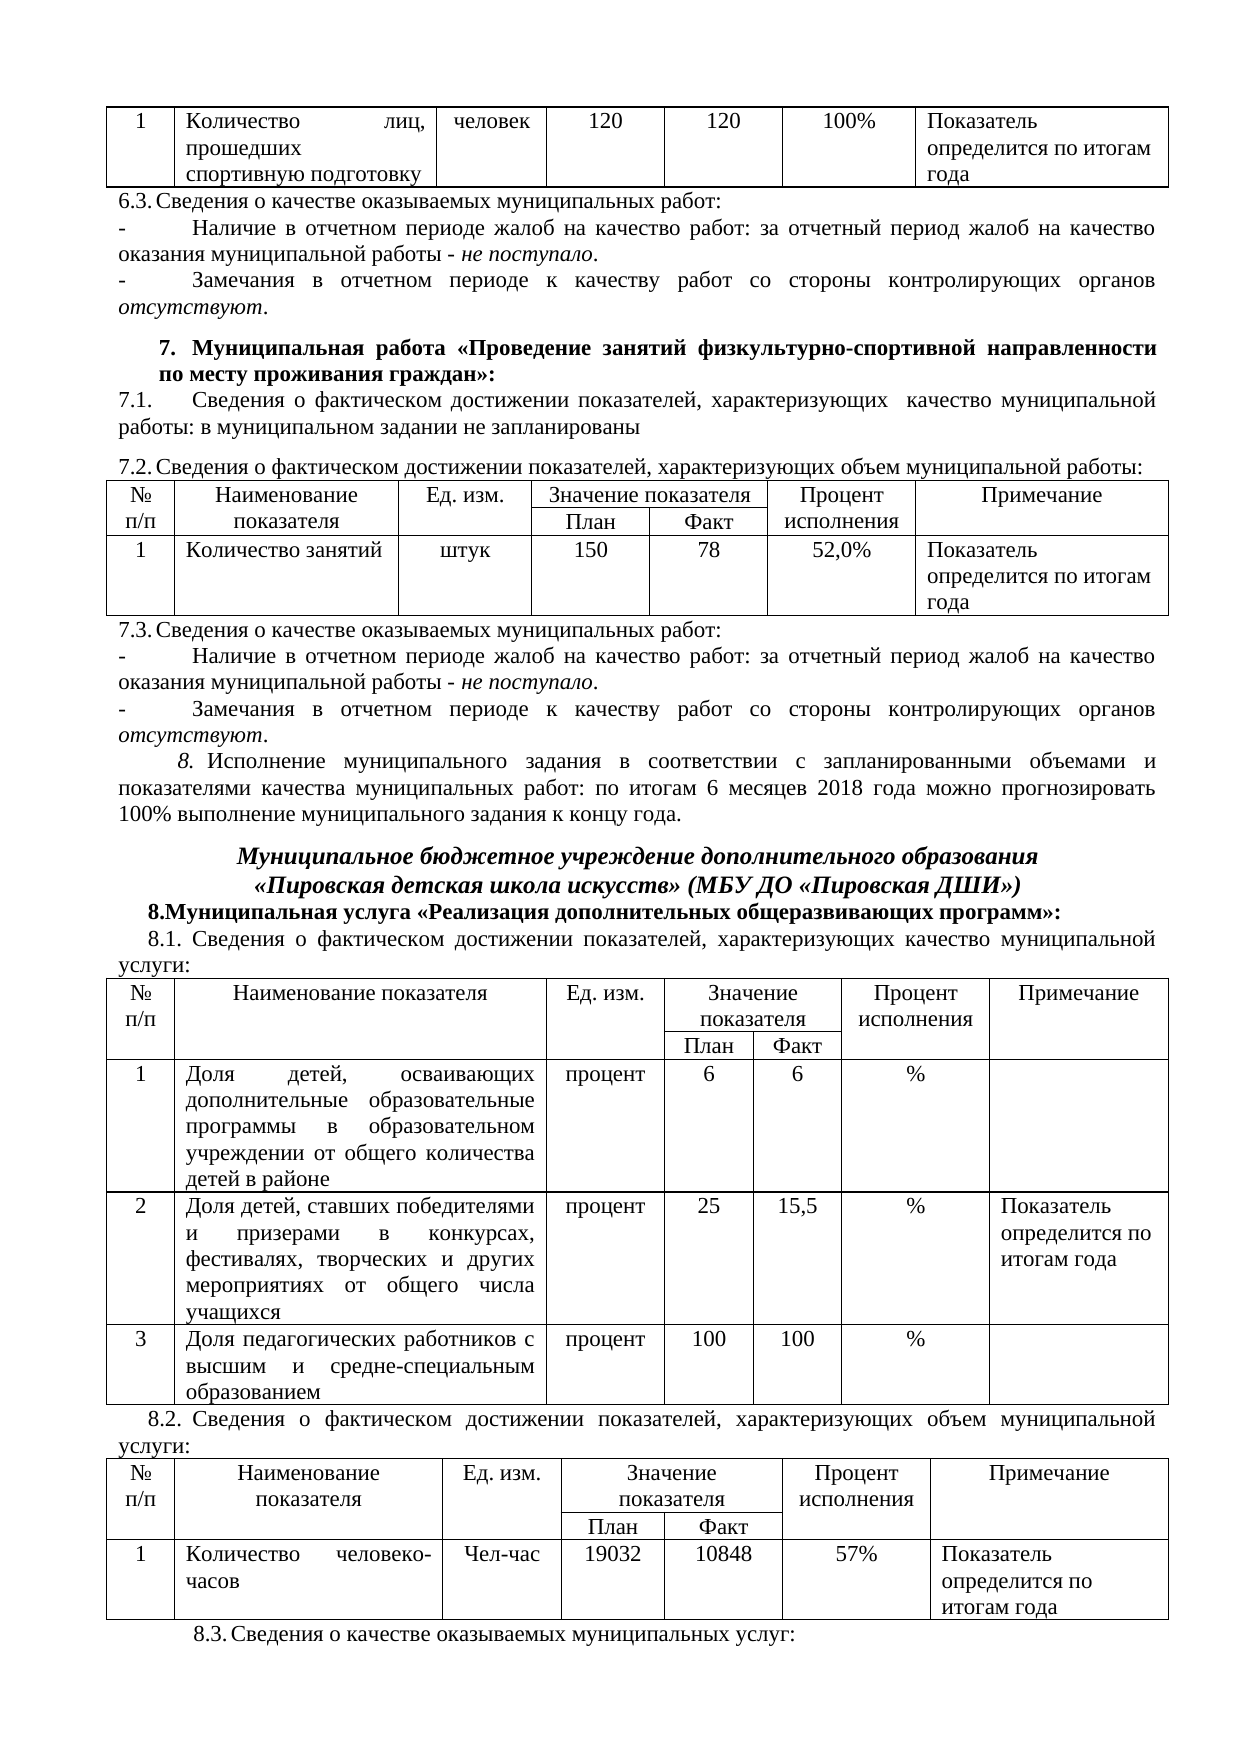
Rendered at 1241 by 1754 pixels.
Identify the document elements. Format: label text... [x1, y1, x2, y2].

table_header Примечание [916, 481, 1168, 534]
table_header № п/п [107, 979, 174, 1059]
list Сведения о качестве оказываемых муниципальных услуг: [193, 1620, 1157, 1647]
table_cell 150 [532, 536, 649, 615]
table_cell 6 [665, 1060, 753, 1191]
text 6.3. Сведения о качестве оказываемых муниципальных работ: [118, 188, 1157, 214]
table_header Ед. изм. [399, 481, 531, 534]
table_cell [990, 1325, 1168, 1404]
table_cell Показатель определится по итогам года [931, 1540, 1168, 1619]
table_cell 15,5 [754, 1193, 841, 1324]
table_cell человек [437, 108, 546, 186]
table_cell Факт [665, 1513, 782, 1539]
text 7.1. Сведения о фактическом достижении показателей, характеризующих качество муниципальной работы: в муниципальном задании не запланированы [118, 386, 1157, 439]
table_header № п/п [107, 1459, 174, 1539]
table_header Значение показателя [532, 481, 767, 507]
table_cell 120 [665, 108, 782, 186]
table_cell Количество занятий [175, 536, 398, 615]
list 7. Муниципальная работа «Проведение занятий физкультурно-спортивной направленности по месту проживания граждан»: [159, 334, 1157, 386]
text Муниципальное бюджетное учреждение дополнительного образования [118, 841, 1157, 870]
table_cell План [562, 1513, 664, 1539]
table_cell 100% [783, 108, 915, 186]
table_cell 10848 [665, 1540, 782, 1619]
table_cell Показатель определится по итогам года [916, 536, 1168, 615]
text - Замечания в отчетном периоде к качеству работ со стороны контролирующих органов отсутствуют. [118, 695, 1157, 747]
table_header Процент исполнения [783, 1459, 930, 1539]
list 8.Муниципальная услуга «Реализация дополнительных общеразвивающих программ»: [118, 898, 1157, 925]
table_cell % [842, 1060, 989, 1191]
table_cell процент [547, 1325, 664, 1404]
table_cell План [665, 1032, 753, 1059]
table_cell процент [547, 1193, 664, 1324]
table_header Ед. изм. [443, 1459, 561, 1539]
table_header Наименование показателя [175, 1459, 442, 1539]
table_cell 19032 [562, 1540, 664, 1619]
table_cell 2 [107, 1193, 174, 1324]
table_cell 6 [754, 1060, 841, 1191]
table_header Примечание [990, 979, 1168, 1059]
table_cell Факт [650, 508, 767, 534]
table_cell % [842, 1325, 989, 1404]
table_cell Чел-час [443, 1540, 561, 1619]
table_cell Показатель определится по итогам года [916, 108, 1168, 186]
table_cell [990, 1060, 1168, 1191]
table_cell 100 [665, 1325, 753, 1404]
table_cell 25 [665, 1193, 753, 1324]
table_cell Факт [754, 1032, 841, 1059]
table_header № п/п [107, 481, 174, 534]
table_cell Показатель определится по итогам года [990, 1193, 1168, 1324]
table_cell 57% [783, 1540, 930, 1619]
table_cell 3 [107, 1325, 174, 1404]
table_cell Количество человеко-часов [175, 1540, 442, 1619]
table_cell 1 [107, 108, 174, 186]
table_cell Доля педагогических работников с высшим и средне-специальным образованием [175, 1325, 546, 1404]
table_cell 120 [547, 108, 664, 186]
table_cell 1 [107, 536, 174, 615]
text - Замечания в отчетном периоде к качеству работ со стороны контролирующих органов отсутствуют. [118, 267, 1157, 319]
table_cell штук [399, 536, 531, 615]
list Сведения о фактическом достижении показателей, характеризующих качество муниципальной услуги: [118, 925, 1157, 977]
text 7.2. Сведения о фактическом достижении показателей, характеризующих объем муниципальной работы: [118, 453, 1157, 480]
table_cell Доля детей, ставших победителями и призерами в конкурсах, фестивалях, творческих и других мероприятиях от общего числа учащихся [175, 1193, 546, 1324]
table_header Ед. изм. [547, 979, 664, 1059]
table_cell процент [547, 1060, 664, 1191]
table_cell % [842, 1193, 989, 1324]
table_header Наименование показателя [175, 979, 546, 1059]
text 7.3. Сведения о качестве оказываемых муниципальных работ: [118, 616, 1157, 642]
text «Пировская детская школа искусств» (МБУ ДО «Пировская ДШИ») [118, 870, 1157, 898]
table_header Примечание [931, 1459, 1168, 1539]
table_header Процент исполнения [768, 481, 915, 534]
table_cell 52,0% [768, 536, 915, 615]
list Исполнение муниципального задания в соответствии с запланированными объемами и показателями качества муниципальных работ: по итогам 6 месяцев 2018 года можно прогнозировать 100% выполнение муниципального задания к концу года. [118, 747, 1157, 827]
table_cell 78 [650, 536, 767, 615]
table_header Наименование показателя [175, 481, 398, 534]
table_cell 1 [107, 1060, 174, 1191]
table_header Процент исполнения [842, 979, 989, 1059]
table_cell Доля детей, осваивающих дополнительные образовательные программы в образовательном учреждении от общего количества детей в районе [175, 1060, 546, 1191]
text - Наличие в отчетном периоде жалоб на качество работ: за отчетный период жалоб на качество оказания муниципальной работы - не поступало. [118, 642, 1157, 695]
table_cell Количество лиц, прошедших спортивную подготовку [175, 108, 436, 186]
table_cell 1 [107, 1540, 174, 1619]
list Сведения о фактическом достижении показателей, характеризующих объем муниципальной услуги: [118, 1405, 1157, 1458]
table_header Значение показателя [562, 1459, 782, 1512]
table_cell План [532, 508, 649, 534]
table_cell 100 [754, 1325, 841, 1404]
table_header Значение показателя [665, 979, 841, 1031]
text - Наличие в отчетном периоде жалоб на качество работ: за отчетный период жалоб на качество оказания муниципальной работы - не поступало. [118, 214, 1157, 267]
